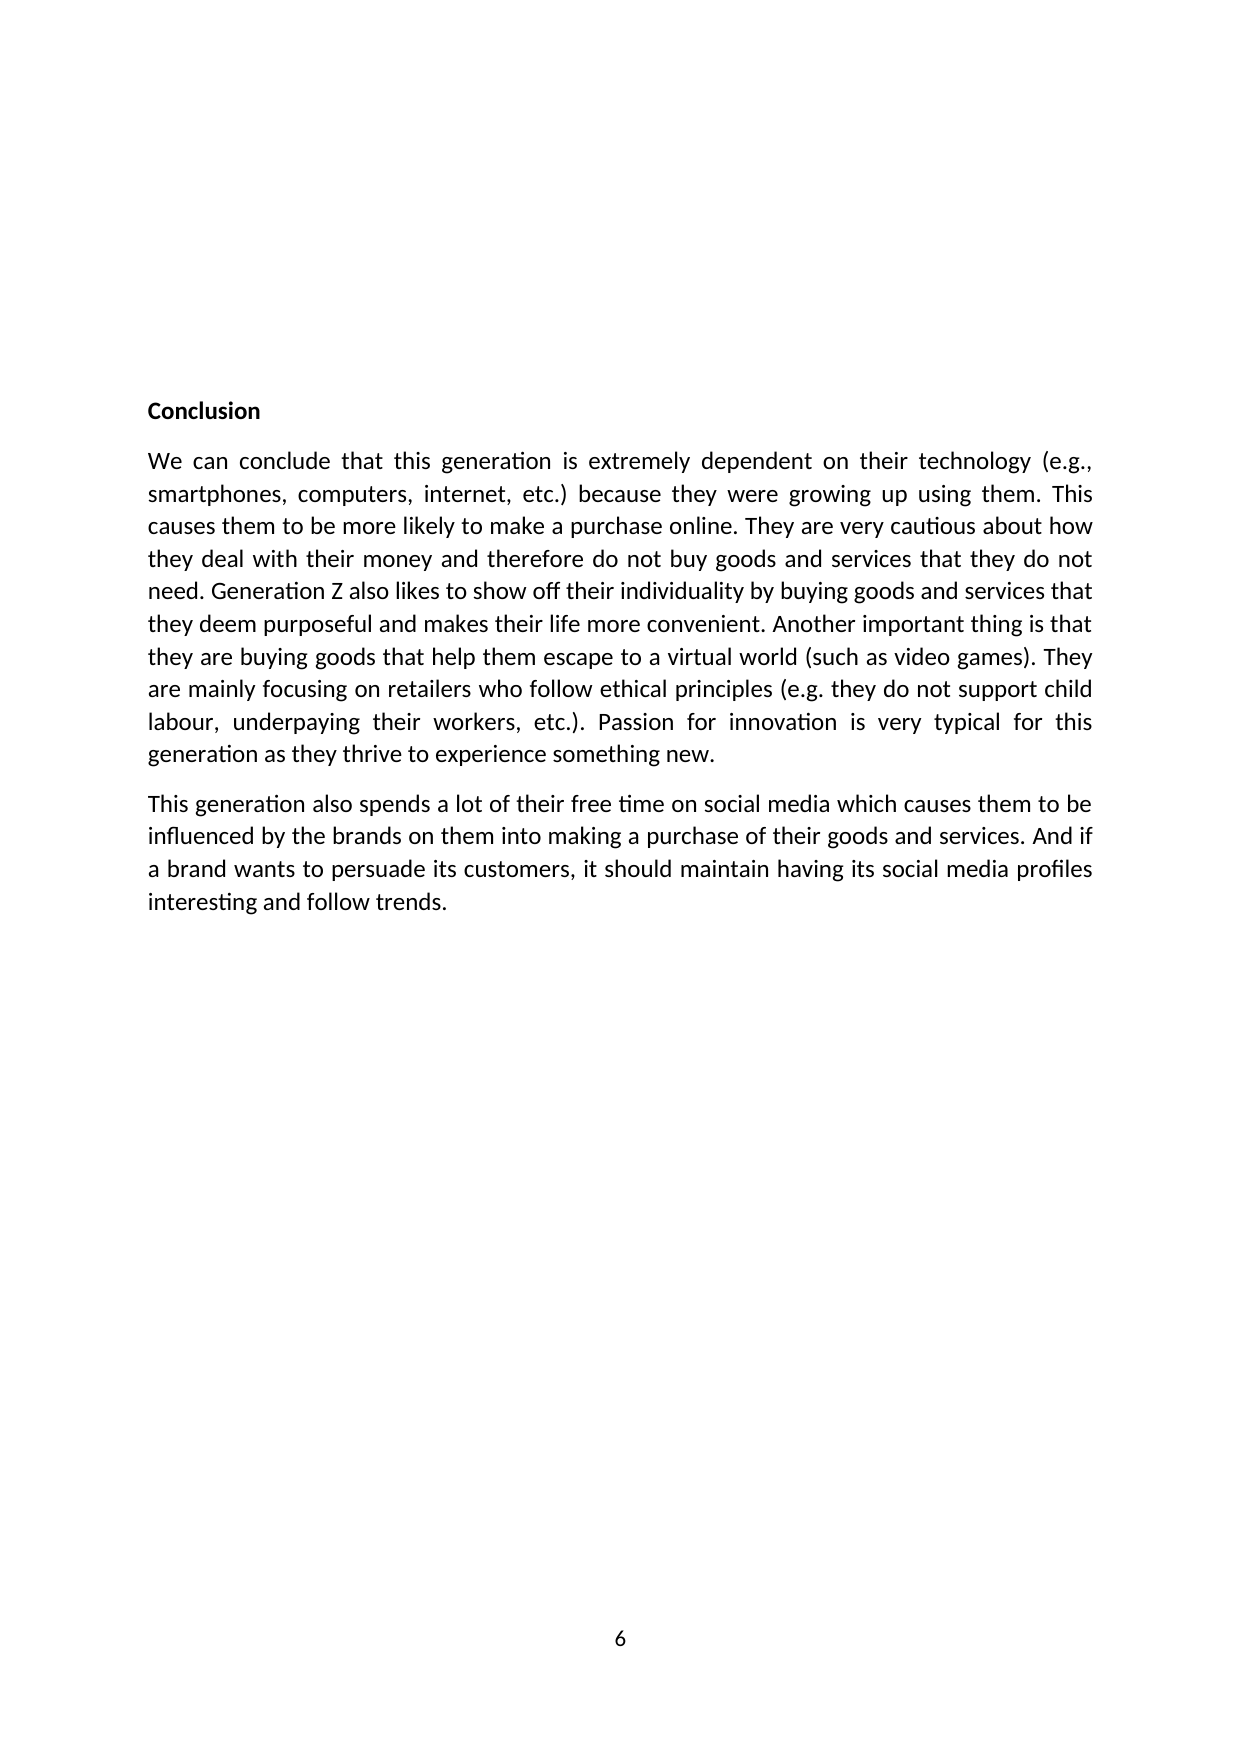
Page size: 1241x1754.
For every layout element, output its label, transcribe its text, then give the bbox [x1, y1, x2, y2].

text This generation also spends a lot of their free time on social media which causes them to be influenced by the brands on them into making a purchase of their goods and services. And if a brand wants to persuade its customers, it should maintain having its social media profiles interesting and follow trends. [148, 788, 1093, 916]
text We can conclude that this generation is extremely dependent on their technology (e.g., smartphones, computers, internet, etc.) because they were growing up using them. This causes them to be more likely to make a purchase online. They are very cautious about how they deal with their money and therefore do not buy goods and services that they do not need. Generation Z also likes to show off their individuality by buying goods and services that they deem purposeful and makes their life more convenient. Another important thing is that they are buying goods that help them escape to a virtual world (such as video games). They are mainly focusing on retailers who follow ethical principles (e.g. they do not support child labour, underpaying their workers, etc.). Passion for innovation is very typical for this generation as they thrive to experience something new. [148, 445, 1093, 769]
text Conclusion [148, 396, 1093, 426]
